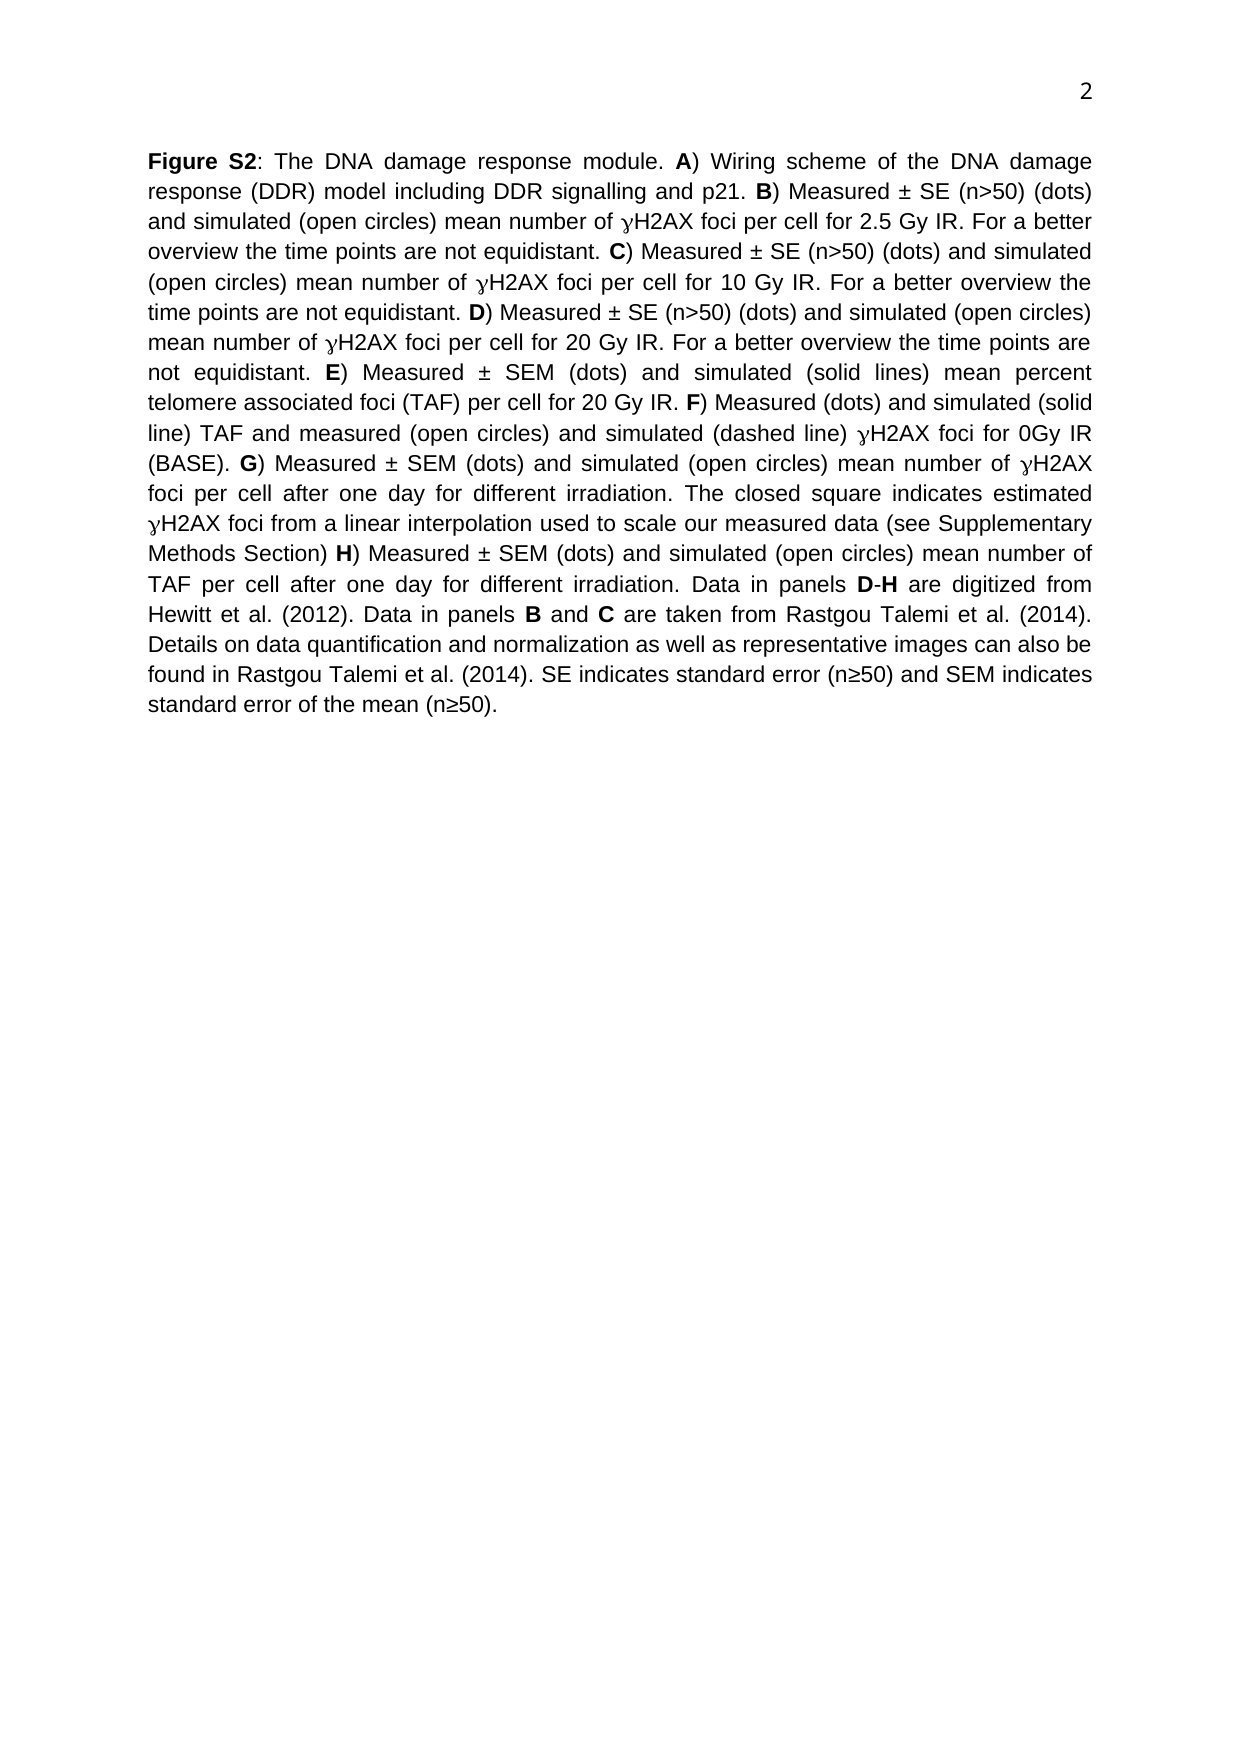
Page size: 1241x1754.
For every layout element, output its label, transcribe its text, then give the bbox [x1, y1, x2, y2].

text Figure S2: The DNA damage response module. A) Wiring scheme of the DNA damage response (DDR) model including DDR signalling and p21. B) Measured ± SE (n>50) (dots) and simulated (open circles) mean number of H2AX foci per cell for 2.5 Gy IR. For a better overview the time points are not equidistant. C) Measured ± SE (n>50) (dots) and simulated (open circles) mean number of H2AX foci per cell for 10 Gy IR. For a better overview the time points are not equidistant. D) Measured ± SE (n>50) (dots) and simulated (open circles) mean number of H2AX foci per cell for 20 Gy IR. For a better overview the time points are not equidistant. E) Measured ± SEM (dots) and simulated (solid lines) mean percent telomere associated foci (TAF) per cell for 20 Gy IR. F) Measured (dots) and simulated (solid line) TAF and measured (open circles) and simulated (dashed line) H2AX foci for 0Gy IR (BASE). G) Measured ± SEM (dots) and simulated (open circles) mean number of H2AX foci per cell after one day for different irradiation. The closed square indicates estimated H2AX foci from a linear interpolation used to scale our measured data (see Supplementary Methods Section) H) Measured ± SEM (dots) and simulated (open circles) mean number of TAF per cell after one day for different irradiation. Data in panels D-H are digitized from Hewitt et al. (2012). Data in panels B and C are taken from Rastgou Talemi et al. (2014). Details on data quantification and normalization as well as representative images can also be found in Rastgou Talemi et al. (2014). SE indicates standard error (n≥50) and SEM indicates standard error of the mean (n≥50). [148, 148, 1093, 718]
